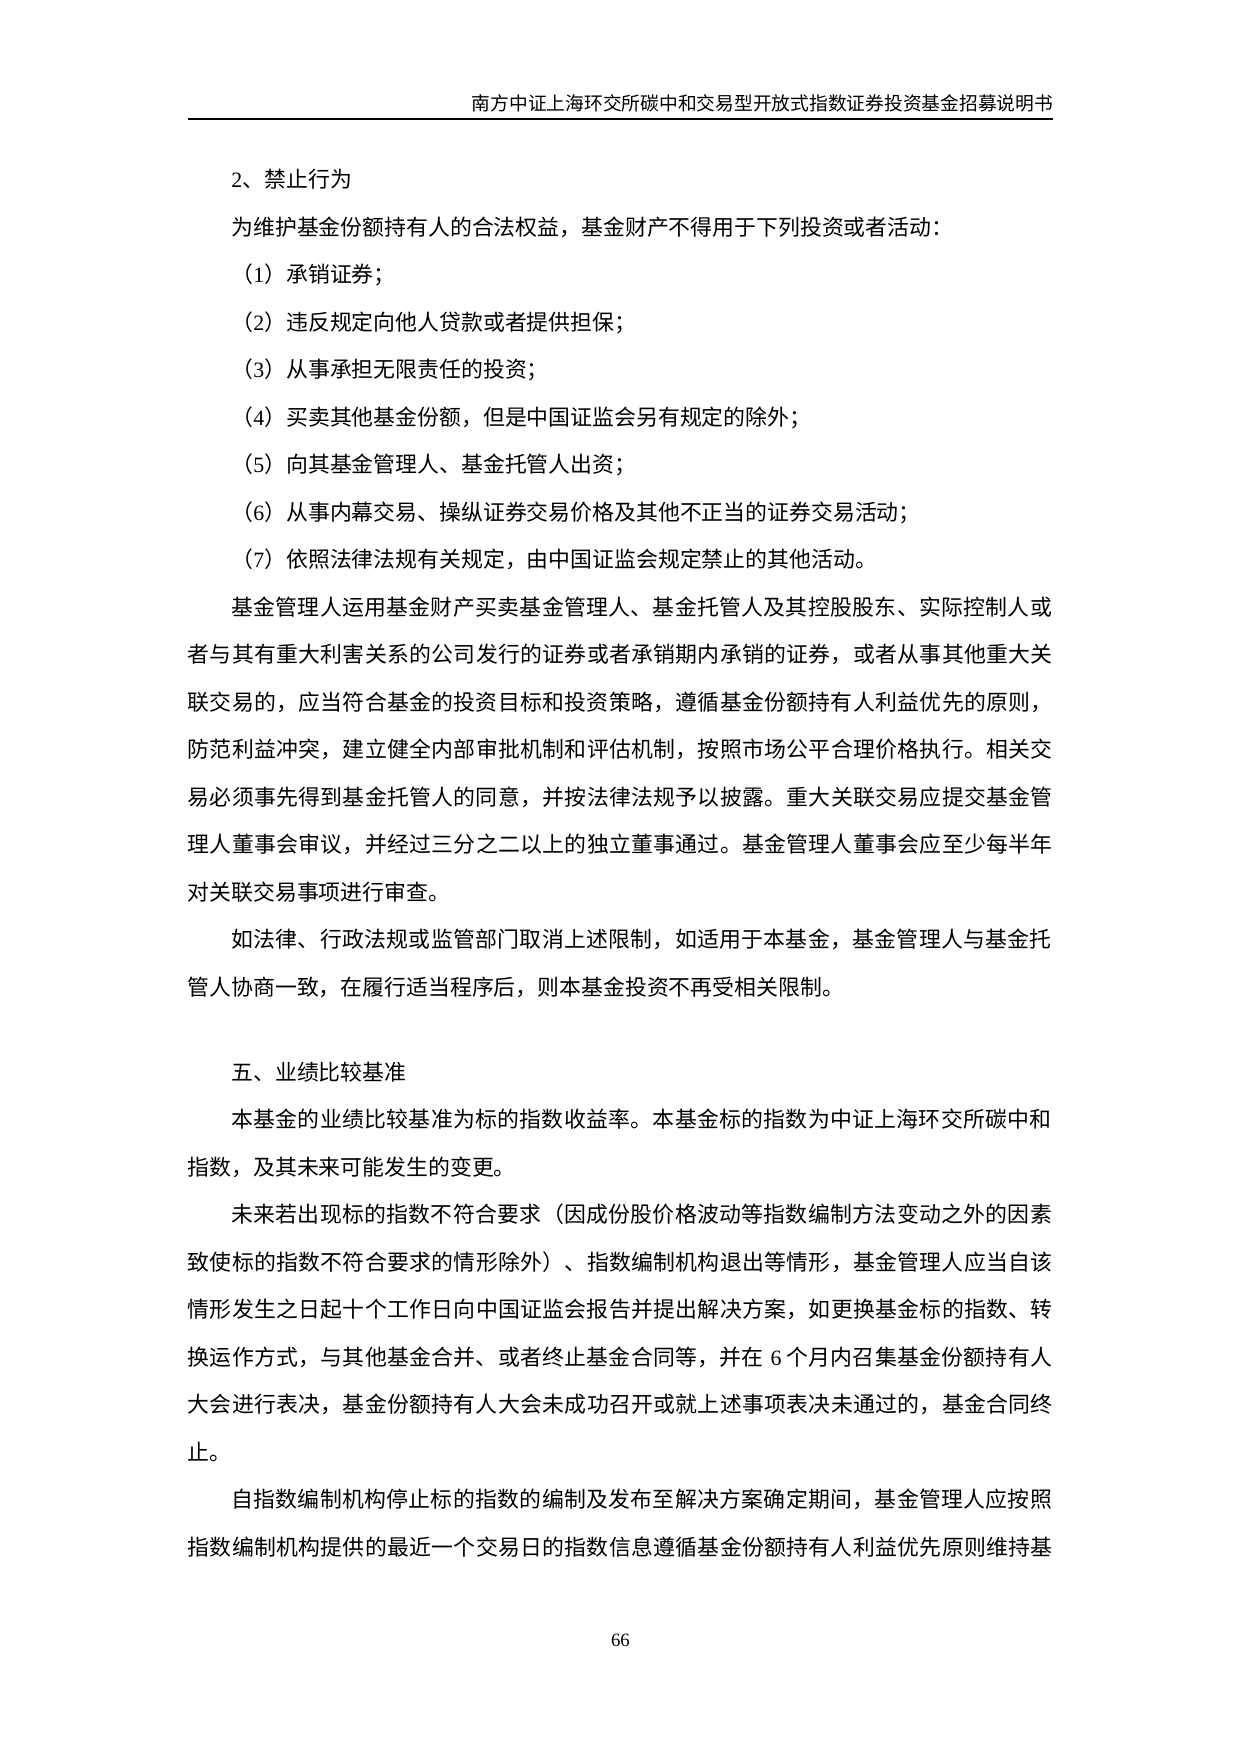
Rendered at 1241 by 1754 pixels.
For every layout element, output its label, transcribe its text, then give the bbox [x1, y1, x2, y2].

text （1）承销证券； [187, 257, 1053, 289]
text 五、业绩比较基准 [187, 1055, 1053, 1086]
text 本基金的业绩比较基准为标的指数收益率。本基金标的指数为中证上海环交所碳中和指数，及其未来可能发生的变更。 [187, 1102, 1053, 1181]
text （7）依照法律法规有关规定，由中国证监会规定禁止的其他活动。 [187, 542, 1053, 574]
text （3）从事承担无限责任的投资； [187, 352, 1053, 384]
text 如法律、行政法规或监管部门取消上述限制，如适用于本基金，基金管理人与基金托管人协商一致，在履行适当程序后，则本基金投资不再受相关限制。 [187, 922, 1053, 1001]
text （6）从事内幕交易、操纵证券交易价格及其他不正当的证券交易活动； [187, 494, 1053, 526]
text （2）违反规定向他人贷款或者提供担保； [187, 304, 1053, 336]
text （5）向其基金管理人、基金托管人出资； [187, 447, 1053, 479]
text 为维护基金份额持有人的合法权益，基金财产不得用于下列投资或者活动： [187, 209, 1053, 241]
text （4）买卖其他基金份额，但是中国证监会另有规定的除外； [187, 399, 1053, 431]
text 2、禁止行为 [187, 162, 1053, 194]
text 未来若出现标的指数不符合要求（因成份股价格波动等指数编制方法变动之外的因素致使标的指数不符合要求的情形除外）、指数编制机构退出等情形，基金管理人应当自该情形发生之日起十个工作日向中国证监会报告并提出解决方案，如更换基金标的指数、转换运作方式，与其他基金合并、或者终止基金合同等，并在6个月内召集基金份额持有人大会进行表决，基金份额持有人大会未成功召开或就上述事项表决未通过的，基金合同终止。 [187, 1197, 1053, 1466]
text 基金管理人运用基金财产买卖基金管理人、基金托管人及其控股股东、实际控制人或者与其有重大利害关系的公司发行的证券或者承销期内承销的证券，或者从事其他重大关联交易的，应当符合基金的投资目标和投资策略，遵循基金份额持有人利益优先的原则，防范利益冲突，建立健全内部审批机制和评估机制，按照市场公平合理价格执行。相关交易必须事先得到基金托管人的同意，并按法律法规予以披露。重大关联交易应提交基金管理人董事会审议，并经过三分之二以上的独立董事通过。基金管理人董事会应至少每半年对关联交易事项进行审查。 [187, 589, 1053, 906]
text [187, 1482, 1053, 1561]
